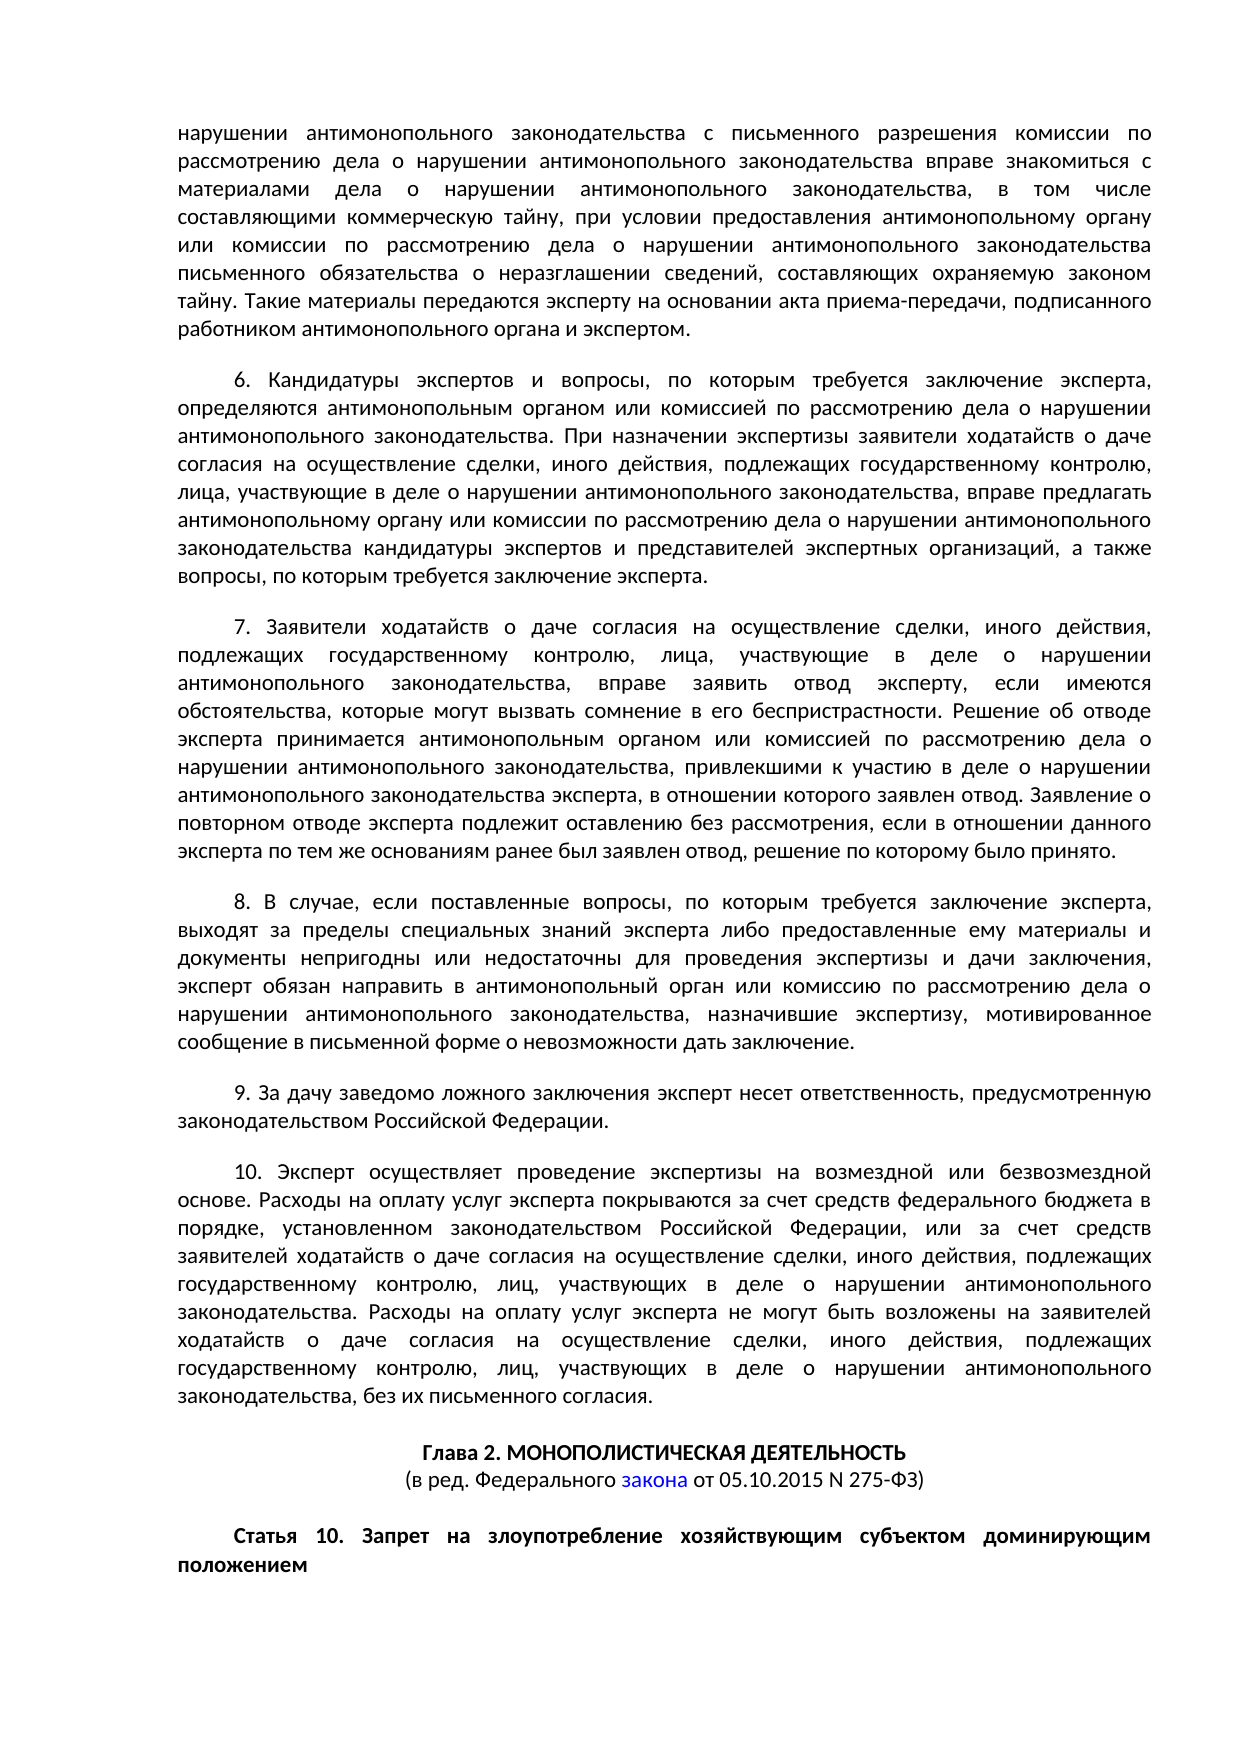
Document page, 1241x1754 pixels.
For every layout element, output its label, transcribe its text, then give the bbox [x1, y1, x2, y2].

text 8. В случае, если поставленные вопросы, по которым требуется заключение эксперта, выходят за пределы специальных знаний эксперта либо предоставленные ему материалы и документы непригодны или недостаточны для проведения экспертизы и дачи заключения, эксперт обязан направить в антимонопольный орган или комиссию по рассмотрению дела о нарушении антимонопольного законодательства, назначившие экспертизу, мотивированное сообщение в письменной форме о невозможности дать заключение. [177, 887, 1152, 1056]
text 7. Заявители ходатайств о даче согласия на осуществление сделки, иного действия, подлежащих государственному контролю, лица, участвующие в деле о нарушении антимонопольного законодательства, вправе заявить отвод эксперту, если имеются обстоятельства, которые могут вызвать сомнение в его беспристрастности. Решение об отводе эксперта принимается антимонопольным органом или комиссией по рассмотрению дела о нарушении антимонопольного законодательства, привлекшими к участию в деле о нарушении антимонопольного законодательства эксперта, в отношении которого заявлен отвод. Заявление о повторном отводе эксперта подлежит оставлению без рассмотрения, если в отношении данного эксперта по тем же основаниям ранее был заявлен отвод, решение по которому было принято. [177, 612, 1152, 864]
title Статья 10. Запрет на злоупотребление хозяйствующим субъектом доминирующим положением [177, 1522, 1152, 1578]
text (в ред. Федерального закона от 05.10.2015 N 275-ФЗ) [177, 1466, 1152, 1494]
text 9. За дачу заведомо ложного заключения эксперт несет ответственность, предусмотренную законодательством Российской Федерации. [177, 1078, 1152, 1134]
text 6. Кандидатуры экспертов и вопросы, по которым требуется заключение эксперта, определяются антимонопольным органом или комиссией по рассмотрению дела о нарушении антимонопольного законодательства. При назначении экспертизы заявители ходатайств о даче согласия на осуществление сделки, иного действия, подлежащих государственному контролю, лица, участвующие в деле о нарушении антимонопольного законодательства, вправе предлагать антимонопольному органу или комиссии по рассмотрению дела о нарушении антимонопольного законодательства кандидатуры экспертов и представителей экспертных организаций, а также вопросы, по которым требуется заключение эксперта. [177, 365, 1152, 589]
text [177, 118, 1152, 342]
text 10. Эксперт осуществляет проведение экспертизы на возмездной или безвозмездной основе. Расходы на оплату услуг эксперта покрываются за счет средств федерального бюджета в порядке, установленном законодательством Российской Федерации, или за счет средств заявителей ходатайств о даче согласия на осуществление сделки, иного действия, подлежащих государственному контролю, лиц, участвующих в деле о нарушении антимонопольного законодательства. Расходы на оплату услуг эксперта не могут быть возложены на заявителей ходатайств о даче согласия на осуществление сделки, иного действия, подлежащих государственному контролю, лиц, участвующих в деле о нарушении антимонопольного законодательства, без их письменного согласия. [177, 1157, 1152, 1409]
title Глава 2. МОНОПОЛИСТИЧЕСКАЯ ДЕЯТЕЛЬНОСТЬ [177, 1438, 1152, 1466]
